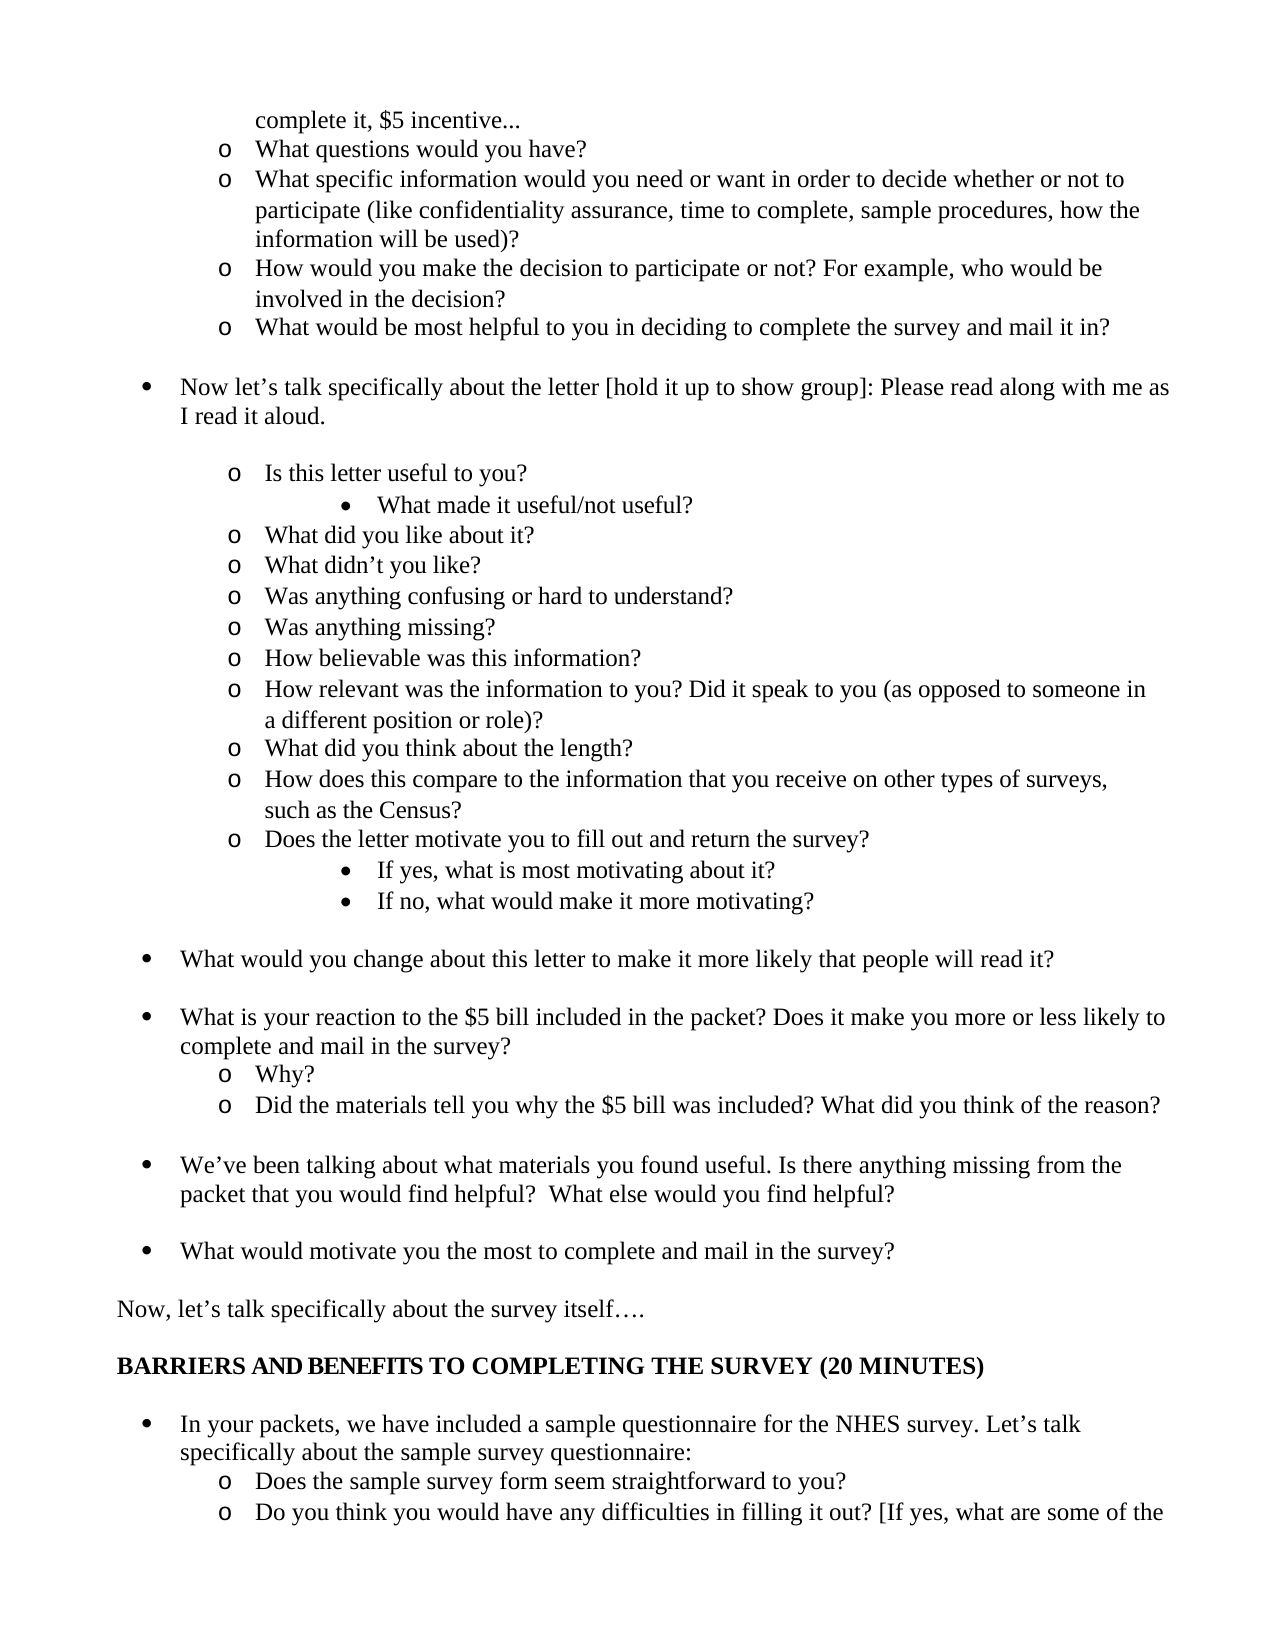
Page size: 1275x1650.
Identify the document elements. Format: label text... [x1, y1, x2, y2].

list What did you like about it? [227, 520, 1150, 551]
list What made it useful/not useful? [339, 489, 1150, 520]
list What would you change about this letter to make it more likely that people will read it? [142, 944, 1172, 973]
list What would be most helpful to you in deciding to complete the survey and mail it in? [217, 312, 1172, 343]
text BARRIERS AND BENEFITS TO COMPLETING THE SURVEY (20 MINUTES) [117, 1351, 1172, 1380]
list How relevant was the information to you? Did it speak to you (as opposed to someone in a different position or role)? [227, 674, 1150, 733]
list Does the sample survey form seem straightforward to you? [217, 1466, 1172, 1497]
list Was anything confusing or hard to understand? [227, 581, 1150, 612]
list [217, 105, 1172, 134]
text Now, let’s talk specifically about the survey itself…. [117, 1294, 1172, 1322]
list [217, 1497, 1172, 1528]
list How does this compare to the information that you receive on other types of surveys, such as the Census? [227, 764, 1150, 824]
list What did you think about the length? [227, 733, 1150, 764]
list What specific information would you need or want in order to decide whether or not to participate (like confidentiality assurance, time to complete, sample procedures, how the information will be used)? [217, 164, 1172, 253]
list Did the materials tell you why the $5 bill was included? What did you think of the reason? [217, 1090, 1172, 1121]
list Does the letter motivate you to fill out and return the survey? [227, 824, 1150, 855]
list Is this letter useful to you? [227, 458, 1150, 489]
list In your packets, we have included a sample questionnaire for the NHES survey. Let’s talk specifically about the sample survey questionnaire: [142, 1409, 1172, 1466]
list Now let’s talk specifically about the letter [hold it up to show group]: Please read along with me as I read it aloud. [142, 372, 1172, 429]
list How would you make the decision to participate or not? For example, who would be involved in the decision? [217, 253, 1172, 312]
list If yes, what is most motivating about it? [339, 855, 1150, 885]
list We’ve been talking about what materials you found useful. Is there anything missing from the packet that you would find helpful? What else would you find helpful? [142, 1150, 1172, 1207]
list Was anything missing? [227, 612, 1150, 643]
list What would motivate you the most to complete and mail in the survey? [142, 1236, 1172, 1265]
list What didn’t you like? [227, 551, 1150, 581]
list How believable was this information? [227, 643, 1150, 674]
list If no, what would make it more motivating? [339, 885, 1150, 916]
list What is your reaction to the $5 bill included in the packet? Does it make you more or less likely to complete and mail in the survey? [142, 1002, 1172, 1059]
list Why? [217, 1059, 1172, 1090]
list What questions would you have? [217, 134, 1172, 164]
